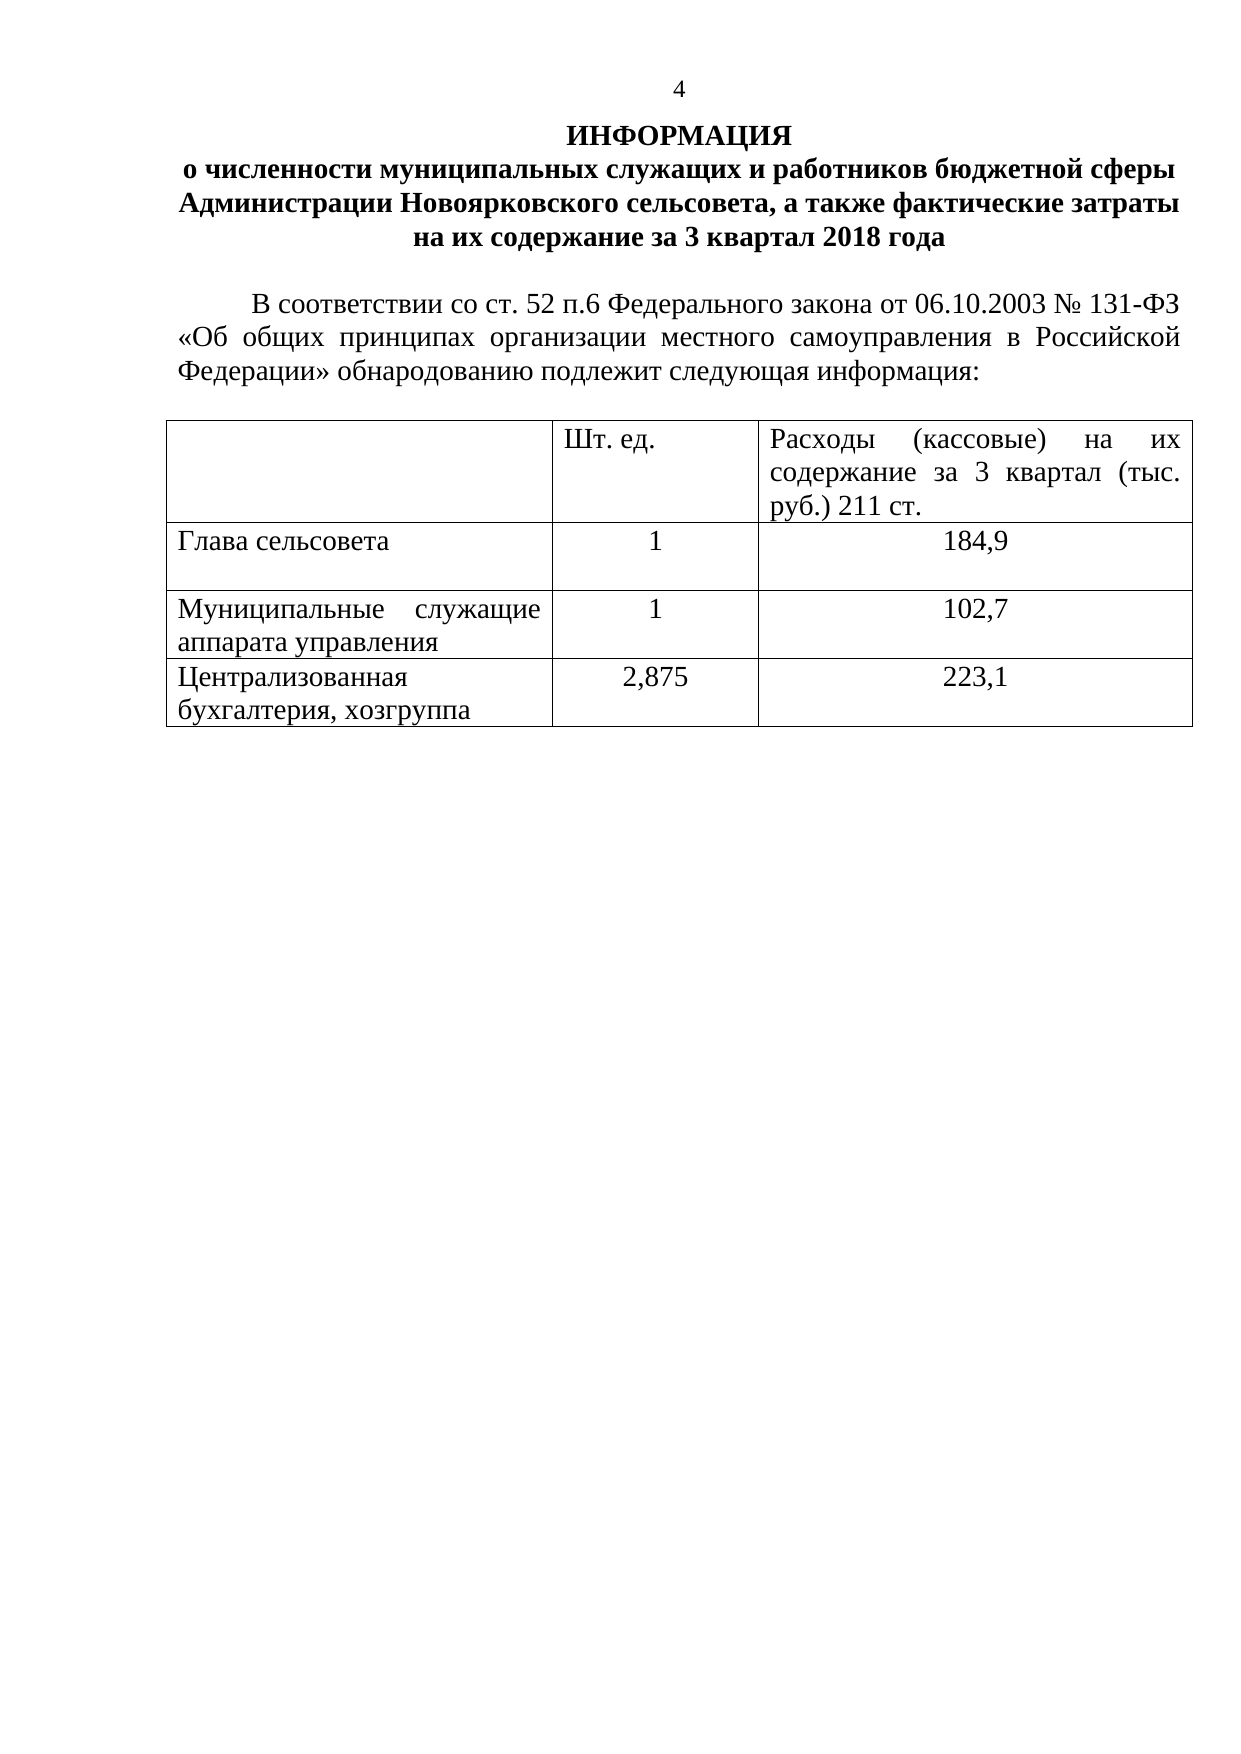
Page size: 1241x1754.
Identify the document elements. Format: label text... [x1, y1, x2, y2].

table_cell Глава сельсовета [167, 523, 552, 590]
table_cell 102,7 [759, 591, 1192, 658]
table_header [167, 421, 552, 522]
table_header Шт. ед. [553, 421, 758, 522]
table_cell 2,875 [553, 659, 758, 726]
table_cell 1 [553, 591, 758, 658]
table_cell Муниципальные служащие аппарата управления [167, 591, 552, 658]
table_header Расходы (кассовые) на их содержание за 3 квартал (тыс. руб.) 211 ст. [759, 421, 1192, 522]
table_cell 223,1 [759, 659, 1192, 726]
table_cell 184,9 [759, 523, 1192, 590]
table_cell Централизованная бухгалтерия, хозгруппа [167, 659, 552, 726]
text В соответствии со ст. 52 п.6 Федерального закона от 06.10.2003 № 131-ФЗ «Об общих принципах организации местного самоуправления в Российской Федерации» обнародованию подлежит следующая информация: [177, 286, 1181, 386]
text о численности муниципальных служащих и работников бюджетной сферы Администрации Новоярковского сельсовета, а также фактические затраты на их содержание за 3 квартал 2018 года [177, 152, 1181, 252]
text ИНФОРМАЦИЯ [177, 118, 1181, 152]
table_cell 1 [553, 523, 758, 590]
